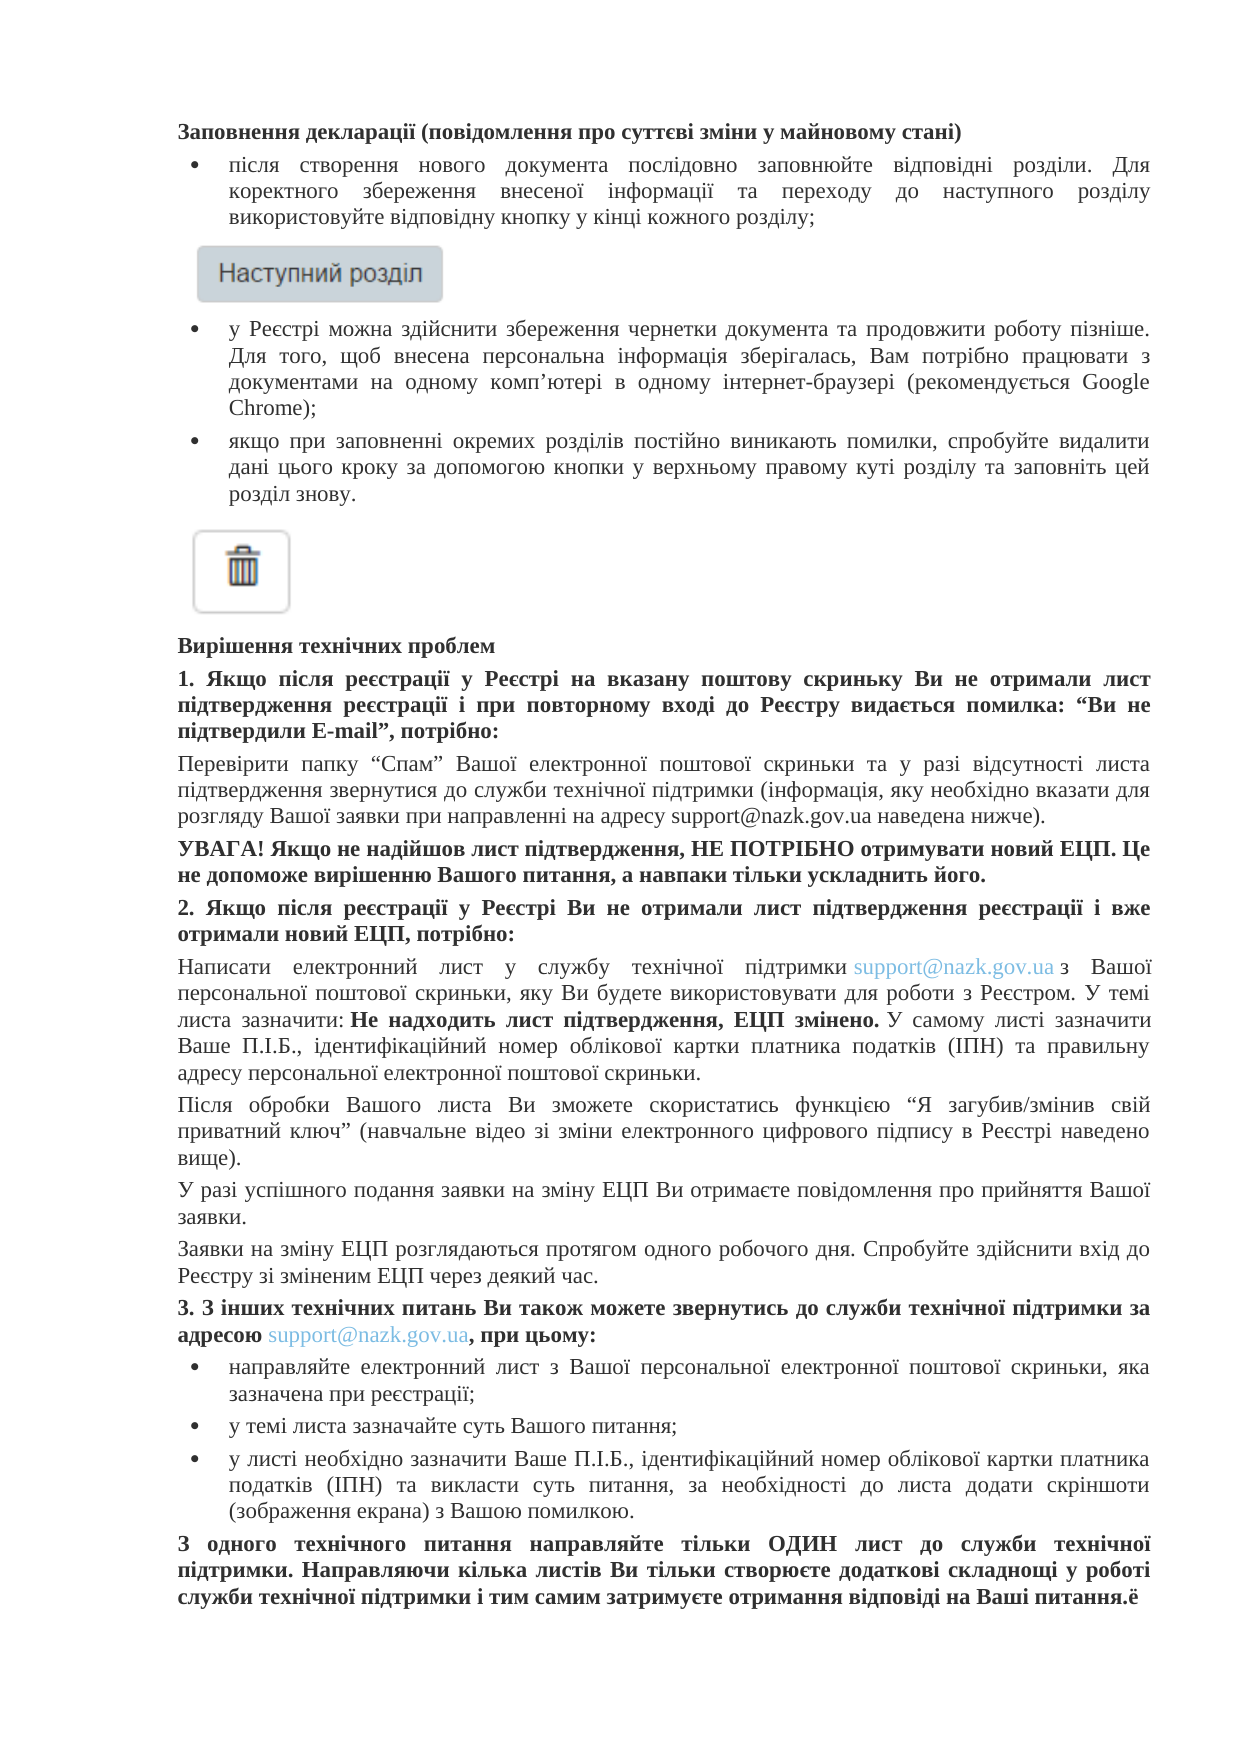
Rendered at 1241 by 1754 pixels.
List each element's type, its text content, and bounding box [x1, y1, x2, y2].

text 1. Якщо після реєстрації у Реєстрі на вказану поштову скриньку Ви не отримали лист підтвердження реєстрації і при повторному вході до Реєстру видається помилка: “Ви не підтвердили E-mail”, потрібно: [177, 664, 1152, 744]
text У разі успішного подання заявки на зміну ЕЦП Ви отримаєте повідомлення про прийняття Вашої заявки. [177, 1176, 1152, 1229]
text Заявки на зміну ЕЦП розглядаються протягом одного робочого дня. Спробуйте здійснити вхід до Реєстру зі зміненим ЕЦП через деякий час. [177, 1235, 1152, 1288]
text Написати електронний лист у службу технічної підтримки support@nazk.gov.ua з Вашої персональної поштової скриньки, яку Ви будете використовувати для роботи з Реєстром. У темі листа зазначити: Не надходить лист підтвердження, ЕЦП змінено. У самому листі зазначити Ваше П.І.Б., ідентифікаційний номер облікової картки платника податків (ІПН) та правильну адресу персональної електронної поштової скриньки. [177, 953, 1152, 1085]
text Перевірити папку “Спам” Вашої електронної поштової скриньки та у разі відсутності листа підтвердження звернутися до служби технічної підтримки (інформація, яку необхідно вказати для розгляду Вашої заявки при направленні на адресу support@nazk.gov.ua наведена нижче). [177, 750, 1152, 829]
text 2. Якщо після реєстрації у Реєстрі Ви не отримали лист підтвердження реєстрації і вже отримали новий ЕЦП, потрібно: [177, 894, 1152, 947]
list якщо при заповненні окремих розділів постійно виникають помилки, спробуйте видалити дані цього кроку за допомогою кнопки у верхньому правому куті розділу та заповніть цей розділ знову. [191, 427, 1152, 506]
text Після обробки Вашого листа Ви зможете скористатись функцією “Я загубив/змінив свій приватний ключ” (навчальне відео зі зміни електронного цифрового підпису в Реєстрі наведено вище). [177, 1091, 1152, 1170]
picture [177, 512, 312, 626]
list у темі листа зазначайте суть Вашого питання; [191, 1412, 1152, 1439]
text УВАГА! Якщо не надійшов лист підтвердження, НЕ ПОТРІБНО отримувати новий ЕЦП. Це не допоможе вирішенню Вашого питання, а навпаки тільки ускладнить його. [177, 835, 1152, 888]
list направляйте електронний лист з Вашої персональної електронної поштової скриньки, яка зазначена при реєстрації; [191, 1353, 1152, 1406]
text З одного технічного питання направляйте тільки ОДИН лист до служби технічної підтримки. Направляючи кілька листів Ви тільки створюєте додаткові складнощі у роботі служби технічної підтримки і тим самим затримуєте отримання відповіді на Ваші питання.ё [177, 1530, 1152, 1609]
list у листі необхідно зазначити Ваше П.І.Б., ідентифікаційний номер облікової картки платника податків (ІПН) та викласти суть питання, за необхідності до листа додати скріншоти (зображення екрана) з Вашою помилкою. [191, 1445, 1152, 1524]
text Заповнення декларації (повідомлення про суттєві зміни у майновому стані) [177, 118, 1152, 144]
text Вирішення технічних проблем [177, 632, 1152, 658]
picture [177, 236, 462, 309]
text 3. З інших технічних питань Ви також можете звернутись до служби технічної підтримки за адресою support@nazk.gov.ua, при цьому: [177, 1294, 1152, 1347]
list після створення нового документа послідовно заповнюйте відповідні розділи. Для коректного збереження внесеної інформації та переходу до наступного розділу використовуйте відповідну кнопку у кінці кожного розділу; [191, 151, 1152, 230]
list у Реєстрі можна здійснити збереження чернетки документа та продовжити роботу пізніше. Для того, щоб внесена персональна інформація зберігалась, Вам потрібно працювати з документами на одному комп’ютері в одному інтернет-браузері (рекомендується Google Chrome); [191, 315, 1152, 421]
